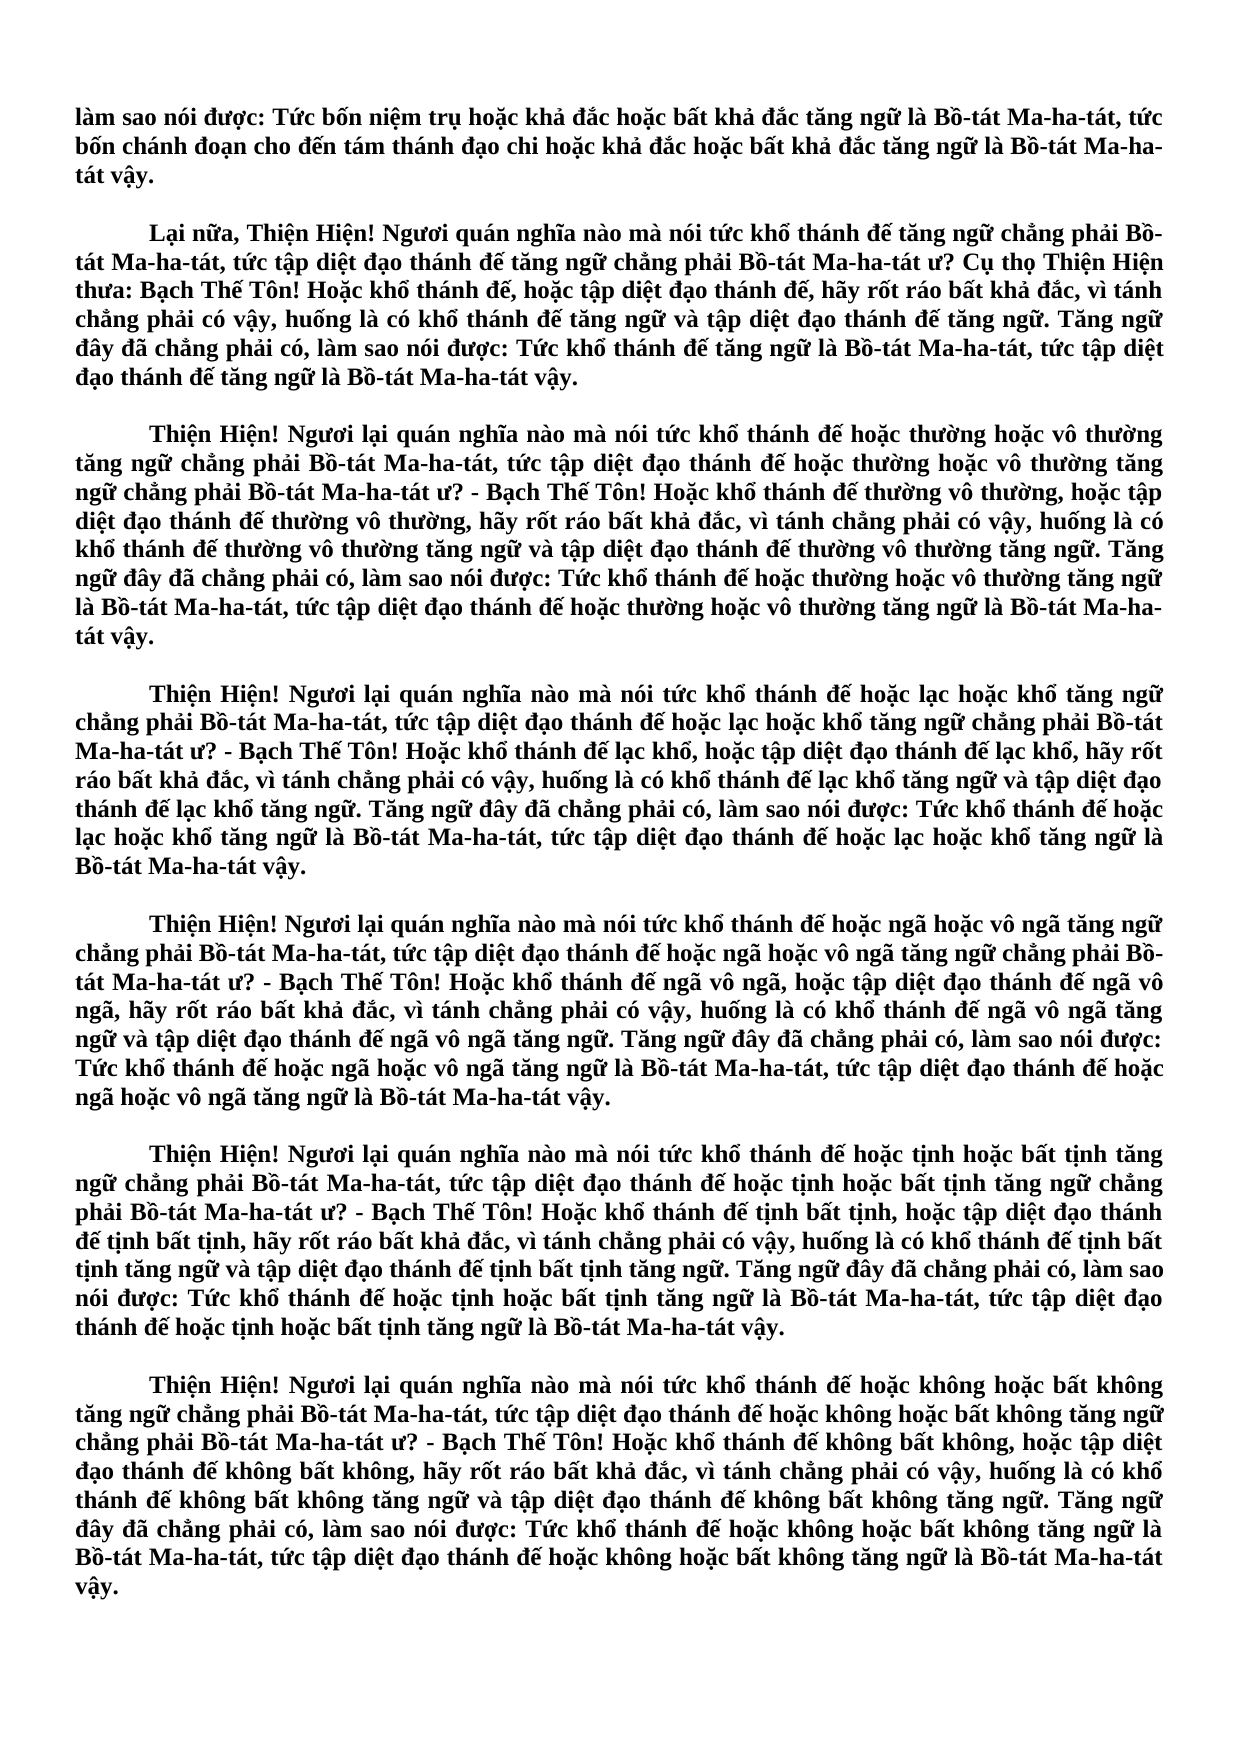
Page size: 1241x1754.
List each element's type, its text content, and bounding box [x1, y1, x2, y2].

text Thiện Hiện! Ngươi lại quán nghĩa nào mà nói tức khổ thánh đế hoặc lạc hoặc khổ tăng ngữ chẳng phải Bồ-tát Ma-ha-tát, tức tập diệt đạo thánh đế hoặc lạc hoặc khổ tăng ngữ chẳng phải Bồ-tát Ma-ha-tát ư? - Bạch Thế Tôn! Hoặc khổ thánh đế lạc khổ, hoặc tập diệt đạo thánh đế lạc khổ, hãy rốt ráo bất khả đắc, vì tánh chẳng phải có vậy, huống là có khổ thánh đế lạc khổ tăng ngữ và tập diệt đạo thánh đế lạc khổ tăng ngữ. Tăng ngữ đây đã chẳng phải có, làm sao nói được: Tức khổ thánh đế hoặc lạc hoặc khổ tăng ngữ là Bồ-tát Ma-ha-tát, tức tập diệt đạo thánh đế hoặc lạc hoặc khổ tăng ngữ là Bồ-tát Ma-ha-tát vậy. [75, 679, 1165, 880]
text Thiện Hiện! Ngươi lại quán nghĩa nào mà nói tức khổ thánh đế hoặc thường hoặc vô thường tăng ngữ chẳng phải Bồ-tát Ma-ha-tát, tức tập diệt đạo thánh đế hoặc thường hoặc vô thường tăng ngữ chẳng phải Bồ-tát Ma-ha-tát ư? - Bạch Thế Tôn! Hoặc khổ thánh đế thường vô thường, hoặc tập diệt đạo thánh đế thường vô thường, hãy rốt ráo bất khả đắc, vì tánh chẳng phải có vậy, huống là có khổ thánh đế thường vô thường tăng ngữ và tập diệt đạo thánh đế thường vô thường tăng ngữ. Tăng ngữ đây đã chẳng phải có, làm sao nói được: Tức khổ thánh đế hoặc thường hoặc vô thường tăng ngữ là Bồ-tát Ma-ha-tát, tức tập diệt đạo thánh đế hoặc thường hoặc vô thường tăng ngữ là Bồ-tát Ma-ha-tát vậy. [75, 419, 1165, 649]
text Thiện Hiện! Ngươi lại quán nghĩa nào mà nói tức khổ thánh đế hoặc không hoặc bất không tăng ngữ chẳng phải Bồ-tát Ma-ha-tát, tức tập diệt đạo thánh đế hoặc không hoặc bất không tăng ngữ chẳng phải Bồ-tát Ma-ha-tát ư? - Bạch Thế Tôn! Hoặc khổ thánh đế không bất không, hoặc tập diệt đạo thánh đế không bất không, hãy rốt ráo bất khả đắc, vì tánh chẳng phải có vậy, huống là có khổ thánh đế không bất không tăng ngữ và tập diệt đạo thánh đế không bất không tăng ngữ. Tăng ngữ đây đã chẳng phải có, làm sao nói được: Tức khổ thánh đế hoặc không hoặc bất không tăng ngữ là Bồ-tát Ma-ha-tát, tức tập diệt đạo thánh đế hoặc không hoặc bất không tăng ngữ là Bồ-tát Ma-ha-tát vậy. [75, 1370, 1165, 1600]
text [75, 102, 1165, 189]
text Thiện Hiện! Ngươi lại quán nghĩa nào mà nói tức khổ thánh đế hoặc ngã hoặc vô ngã tăng ngữ chẳng phải Bồ-tát Ma-ha-tát, tức tập diệt đạo thánh đế hoặc ngã hoặc vô ngã tăng ngữ chẳng phải Bồ-tát Ma-ha-tát ư? - Bạch Thế Tôn! Hoặc khổ thánh đế ngã vô ngã, hoặc tập diệt đạo thánh đế ngã vô ngã, hãy rốt ráo bất khả đắc, vì tánh chẳng phải có vậy, huống là có khổ thánh đế ngã vô ngã tăng ngữ và tập diệt đạo thánh đế ngã vô ngã tăng ngữ. Tăng ngữ đây đã chẳng phải có, làm sao nói được: Tức khổ thánh đế hoặc ngã hoặc vô ngã tăng ngữ là Bồ-tát Ma-ha-tát, tức tập diệt đạo thánh đế hoặc ngã hoặc vô ngã tăng ngữ là Bồ-tát Ma-ha-tát vậy. [75, 909, 1165, 1110]
text Lại nữa, Thiện Hiện! Ngươi quán nghĩa nào mà nói tức khổ thánh đế tăng ngữ chẳng phải Bồ-tát Ma-ha-tát, tức tập diệt đạo thánh đế tăng ngữ chẳng phải Bồ-tát Ma-ha-tát ư? Cụ thọ Thiện Hiện thưa: Bạch Thế Tôn! Hoặc khổ thánh đế, hoặc tập diệt đạo thánh đế, hãy rốt ráo bất khả đắc, vì tánh chẳng phải có vậy, huống là có khổ thánh đế tăng ngữ và tập diệt đạo thánh đế tăng ngữ. Tăng ngữ đây đã chẳng phải có, làm sao nói được: Tức khổ thánh đế tăng ngữ là Bồ-tát Ma-ha-tát, tức tập diệt đạo thánh đế tăng ngữ là Bồ-tát Ma-ha-tát vậy. [75, 218, 1165, 390]
text Thiện Hiện! Ngươi lại quán nghĩa nào mà nói tức khổ thánh đế hoặc tịnh hoặc bất tịnh tăng ngữ chẳng phải Bồ-tát Ma-ha-tát, tức tập diệt đạo thánh đế hoặc tịnh hoặc bất tịnh tăng ngữ chẳng phải Bồ-tát Ma-ha-tát ư? - Bạch Thế Tôn! Hoặc khổ thánh đế tịnh bất tịnh, hoặc tập diệt đạo thánh đế tịnh bất tịnh, hãy rốt ráo bất khả đắc, vì tánh chẳng phải có vậy, huống là có khổ thánh đế tịnh bất tịnh tăng ngữ và tập diệt đạo thánh đế tịnh bất tịnh tăng ngữ. Tăng ngữ đây đã chẳng phải có, làm sao nói được: Tức khổ thánh đế hoặc tịnh hoặc bất tịnh tăng ngữ là Bồ-tát Ma-ha-tát, tức tập diệt đạo thánh đế hoặc tịnh hoặc bất tịnh tăng ngữ là Bồ-tát Ma-ha-tát vậy. [75, 1139, 1165, 1341]
